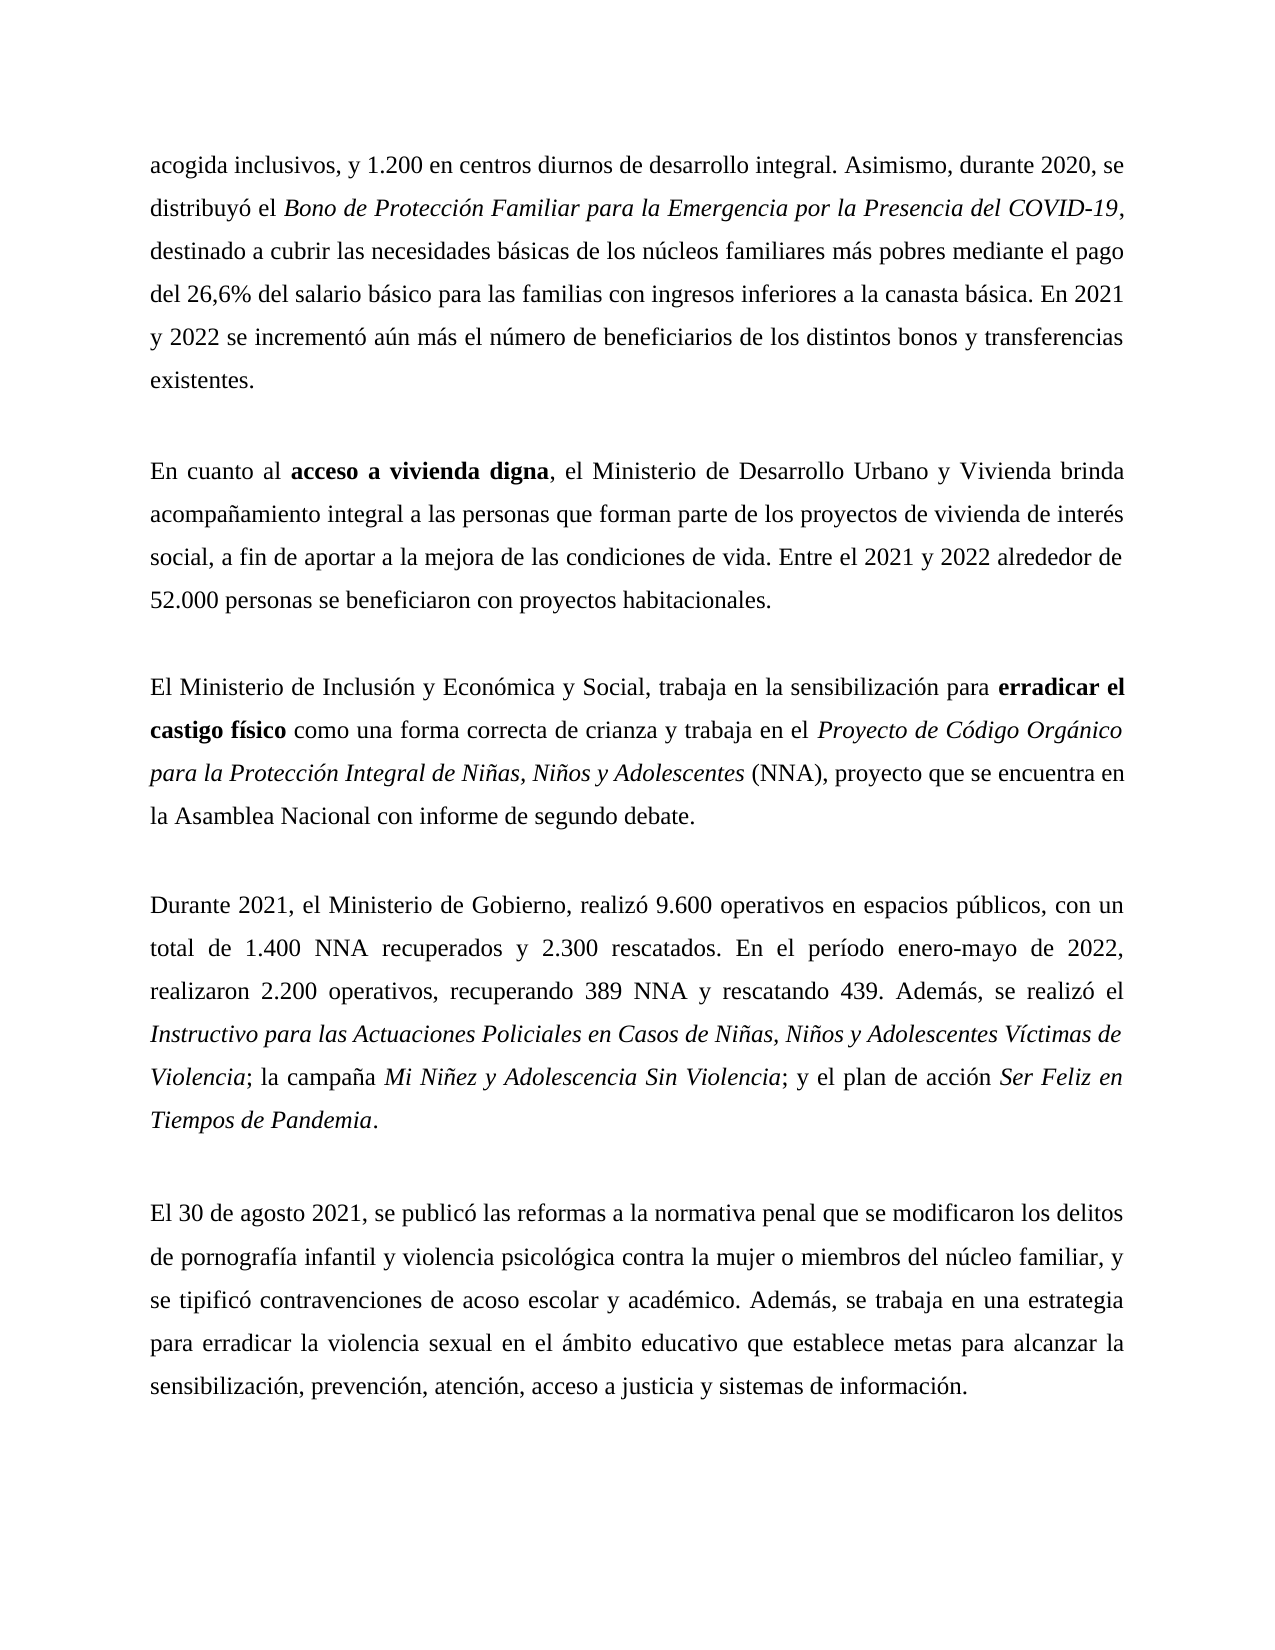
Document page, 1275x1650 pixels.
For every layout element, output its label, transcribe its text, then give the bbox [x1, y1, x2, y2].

text El Ministerio de Inclusión y Económica y Social, trabaja en la sensibilización para erradicar el castigo físico como una forma correcta de crianza y trabaja en el Proyecto de Código Orgánico para la Protección Integral de Niñas, Niños y Adolescentes (NNA), proyecto que se encuentra en la Asamblea Nacional con informe de segundo debate. [150, 672, 1125, 830]
text En cuanto al acceso a vivienda digna, el Ministerio de Desarrollo Urbano y Vivienda brinda acompañamiento integral a las personas que forman parte de los proyectos de vivienda de interés social, a fin de aportar a la mejora de las condiciones de vida. Entre el 2021 y 2022 alrededor de 52.000 personas se beneficiaron con proyectos habitacionales. [150, 456, 1125, 614]
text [150, 150, 1125, 394]
text Durante 2021, el Ministerio de Gobierno, realizó 9.600 operativos en espacios públicos, con un total de 1.400 NNA recuperados y 2.300 rescatados. En el período enero-mayo de 2022, realizaron 2.200 operativos, recuperando 389 NNA y rescatando 439. Además, se realizó el Instructivo para las Actuaciones Policiales en Casos de Niñas, Niños y Adolescentes Víctimas de Violencia; la campaña Mi Niñez y Adolescencia Sin Violencia; y el plan de acción Ser Feliz en Tiempos de Pandemia. [150, 890, 1125, 1134]
text El 30 de agosto 2021, se publicó las reformas a la normativa penal que se modificaron los delitos de pornografía infantil y violencia psicológica contra la mujer o miembros del núcleo familiar, y se tipificó contravenciones de acoso escolar y académico. Además, se trabaja en una estrategia para erradicar la violencia sexual en el ámbito educativo que establece metas para alcanzar la sensibilización, prevención, atención, acceso a justicia y sistemas de información. [150, 1198, 1125, 1400]
